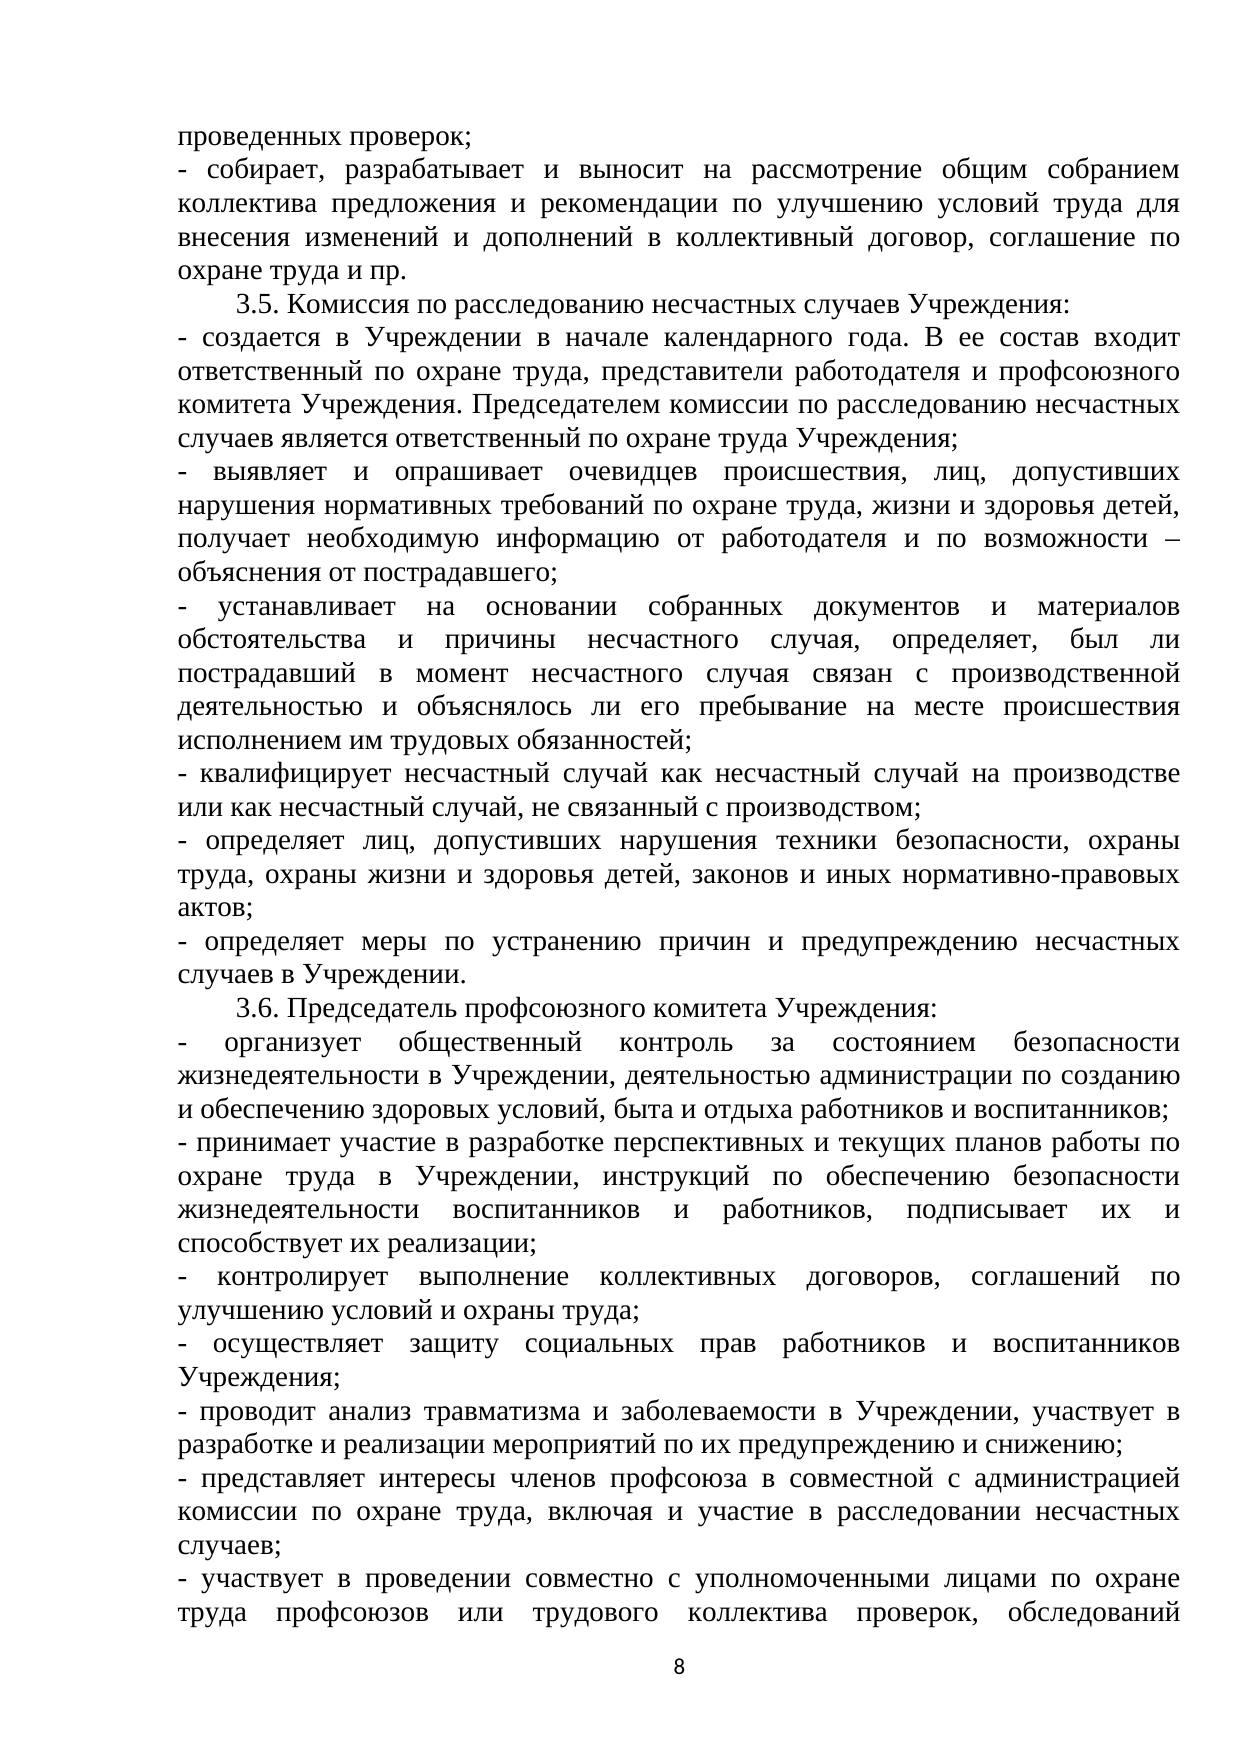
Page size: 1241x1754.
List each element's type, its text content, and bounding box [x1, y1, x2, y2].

text 3.6. Председатель профсоюзного комитета Учреждения: [177, 990, 1181, 1024]
text - осуществляет защиту социальных прав работников и воспитанников Учреждения; [177, 1326, 1181, 1393]
text 3.5. Комиссия по расследованию несчастных случаев Учреждения: [177, 286, 1181, 319]
text - принимает участие в разработке перспективных и текущих планов работы по охране труда в Учреждении, инструкций по обеспечению безопасности жизнедеятельности воспитанников и работников, подписывает их и способствует их реализации; [177, 1124, 1181, 1258]
text - представляет интересы членов профсоюза в совместной с администрацией комиссии по охране труда, включая и участие в расследовании несчастных случаев; [177, 1460, 1181, 1560]
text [177, 1560, 1181, 1627]
text - устанавливает на основании собранных документов и материалов обстоятельства и причины несчастного случая, определяет, был ли пострадавший в момент несчастного случая связан с производственной деятельностью и объяснялось ли его пребывание на месте происшествия исполнением им трудовых обязанностей; [177, 588, 1181, 755]
text - определяет меры по устранению причин и предупреждению несчастных случаев в Учреждении. [177, 923, 1181, 990]
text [177, 118, 1181, 152]
text - организует общественный контроль за состоянием безопасности жизнедеятельности в Учреждении, деятельностью администрации по созданию и обеспечению здоровых условий, быта и отдыха работников и воспитанников; [177, 1024, 1181, 1124]
text - проводит анализ травматизма и заболеваемости в Учреждении, участвует в разработке и реализации мероприятий по их предупреждению и снижению; [177, 1393, 1181, 1460]
text - квалифицирует несчастный случай как несчастный случай на производстве или как несчастный случай, не связанный с производством; [177, 755, 1181, 822]
text - создается в Учреждении в начале календарного года. В ее состав входит ответственный по охране труда, представители работодателя и профсоюзного комитета Учреждения. Председателем комиссии по расследованию несчастных случаев является ответственный по охране труда Учреждения; [177, 319, 1181, 453]
text - контролирует выполнение коллективных договоров, соглашений по улучшению условий и охраны труда; [177, 1258, 1181, 1326]
text - выявляет и опрашивает очевидцев происшествия, лиц, допустивших нарушения нормативных требований по охране труда, жизни и здоровья детей, получает необходимую информацию от работодателя и по возможности – объяснения от пострадавшего; [177, 453, 1181, 588]
text - собирает, разрабатывает и выносит на рассмотрение общим собранием коллектива предложения и рекомендации по улучшению условий труда для внесения изменений и дополнений в коллективный договор, соглашение по охране труда и пр. [177, 152, 1181, 286]
text - определяет лиц, допустивших нарушения техники безопасности, охраны труда, охраны жизни и здоровья детей, законов и иных нормативно-правовых актов; [177, 822, 1181, 923]
